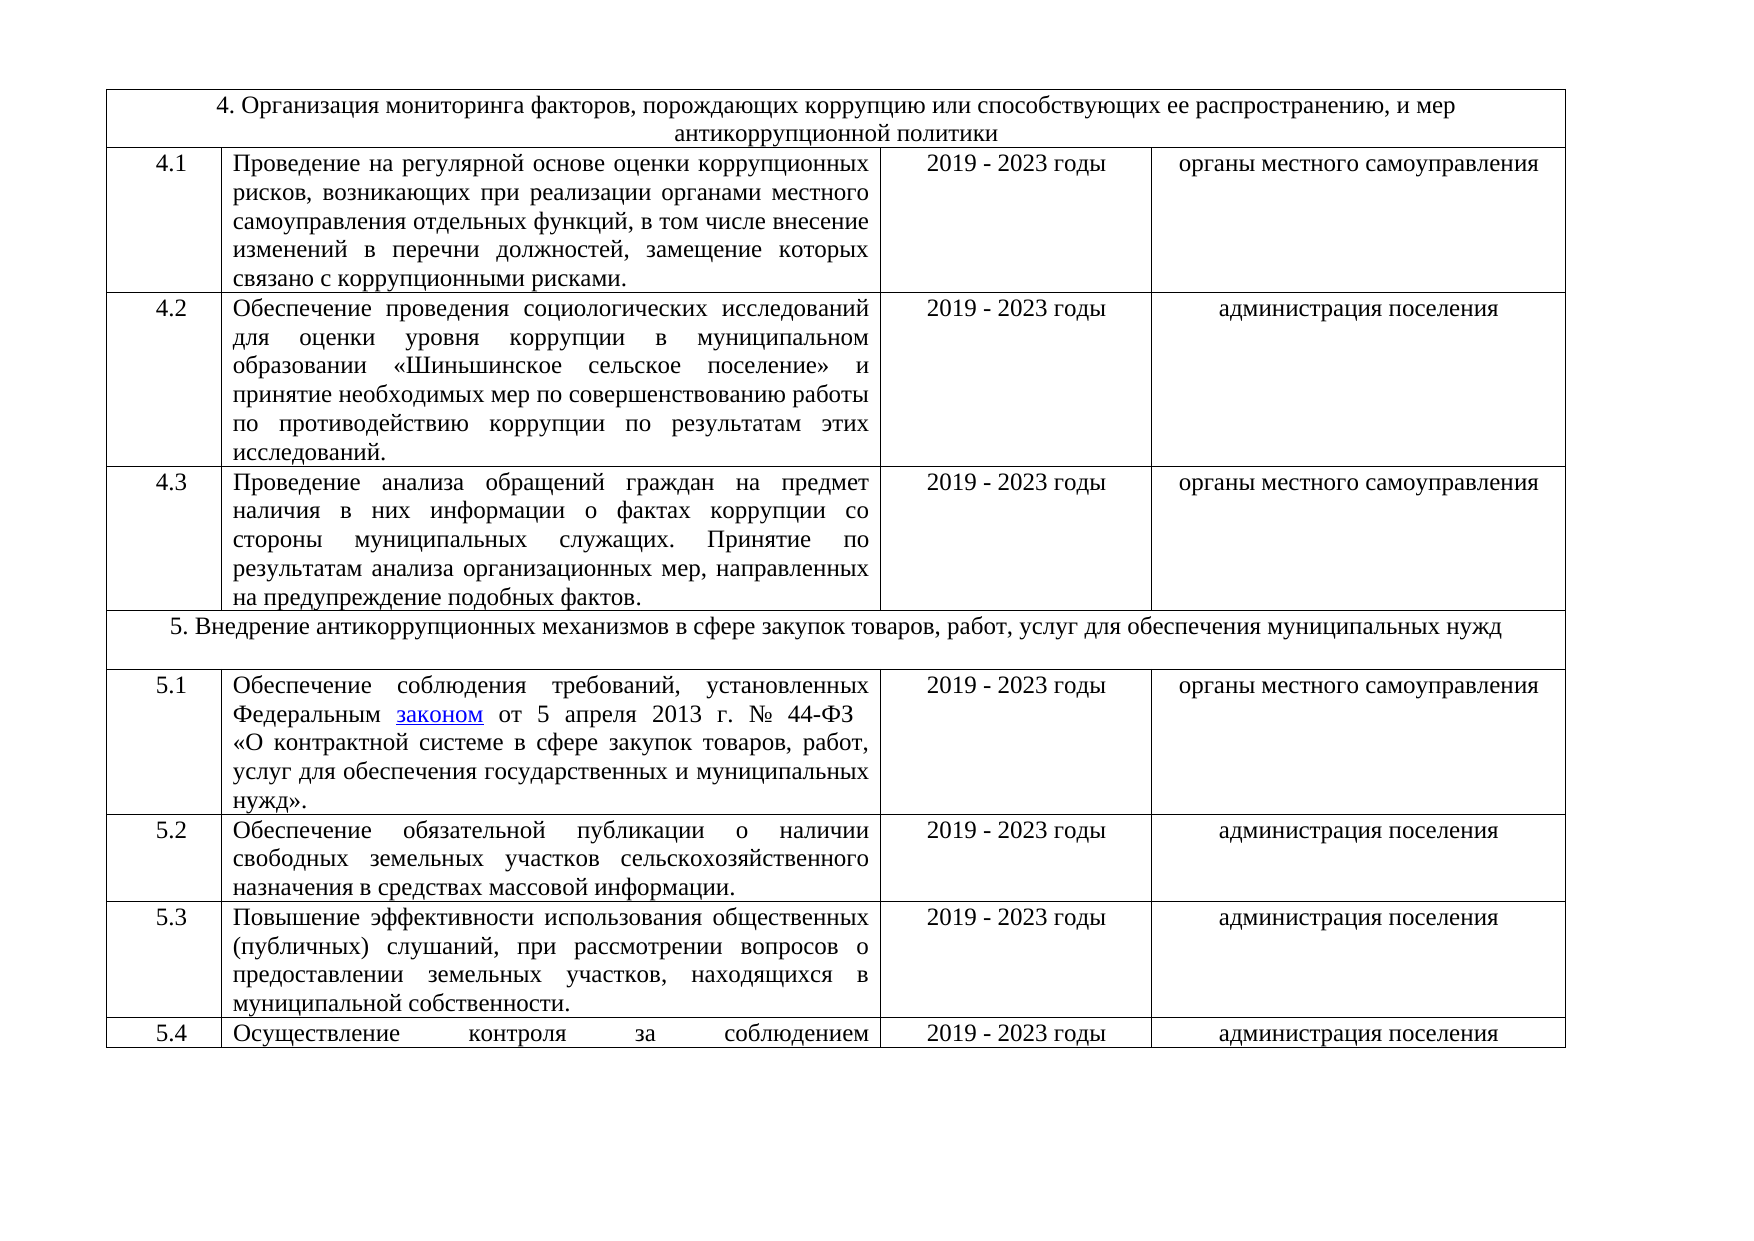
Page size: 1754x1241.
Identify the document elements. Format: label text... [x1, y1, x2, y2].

table_cell Обеспечение обязательной публикации о наличии свободных земельных участков сельскохозяйственного назначения в средствах массовой информации. [222, 815, 880, 901]
table_cell Проведение на регулярной основе оценки коррупционных рисков, возникающих при реализации органами местного самоуправления отдельных функций, в том числе внесение изменений в перечни должностей, замещение которых связано с коррупционными рисками. [222, 148, 880, 292]
table_cell 5.3 [107, 902, 221, 1017]
table_cell 5.4 [107, 1018, 221, 1047]
table_cell 2019 - 2023 годы [881, 815, 1151, 901]
table_cell Обеспечение соблюдения требований, установленных Федеральным законом от 5 апреля . № 44-ФЗ «О контрактной системе в сфере закупок товаров, работ, услуг для обеспечения государственных и муниципальных нужд». [222, 670, 880, 814]
table_cell 4.1 [107, 148, 221, 292]
table_cell Обеспечение проведения социологических исследований для оценки уровня коррупции в муниципальном образовании «Шиньшинское сельское поселение» и принятие необходимых мер по совершенствованию работы по противодействию коррупции по результатам этих исследований. [222, 293, 880, 466]
table_cell 2019 - 2023 годы [881, 148, 1151, 292]
table_cell органы местного самоуправления [1152, 467, 1565, 610]
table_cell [222, 1018, 880, 1047]
table_cell Проведение анализа обращений граждан на предмет наличия в них информации о фактах коррупции со стороны муниципальных служащих. Принятие по результатам анализа организационных мер, направленных на предупреждение подобных фактов. [222, 467, 880, 610]
table_cell администрация поселения [1152, 815, 1565, 901]
table_cell органы местного самоуправления [1152, 148, 1565, 292]
table_cell 5.2 [107, 815, 221, 901]
table_cell 2019 - 2023 годы [881, 670, 1151, 814]
table_cell Повышение эффективности использования общественных (публичных) слушаний, при рассмотрении вопросов о предоставлении земельных участков, находящихся в муниципальной собственности. [222, 902, 880, 1017]
table_cell 2019 - 2023 годы [881, 1018, 1151, 1047]
table_cell 4. Организация мониторинга факторов, порождающих коррупцию или способствующих ее распространению, и мер антикоррупционной политики [107, 90, 1565, 147]
table_cell 4.2 [107, 293, 221, 466]
table_cell 2019 - 2023 годы [881, 467, 1151, 610]
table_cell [1152, 1018, 1565, 1047]
table_cell 2019 - 2023 годы [881, 293, 1151, 466]
table_cell 2019 - 2023 годы [881, 902, 1151, 1017]
table_cell администрация поселения [1152, 293, 1565, 466]
table_cell 5. Внедрение антикоррупционных механизмов в сфере закупок товаров, работ, услуг для обеспечения муниципальных нужд [107, 611, 1565, 669]
table_cell администрация поселения [1152, 902, 1565, 1017]
table_cell 5.1 [107, 670, 221, 814]
table_cell 4.3 [107, 467, 221, 610]
table_cell органы местного самоуправления [1152, 670, 1565, 814]
